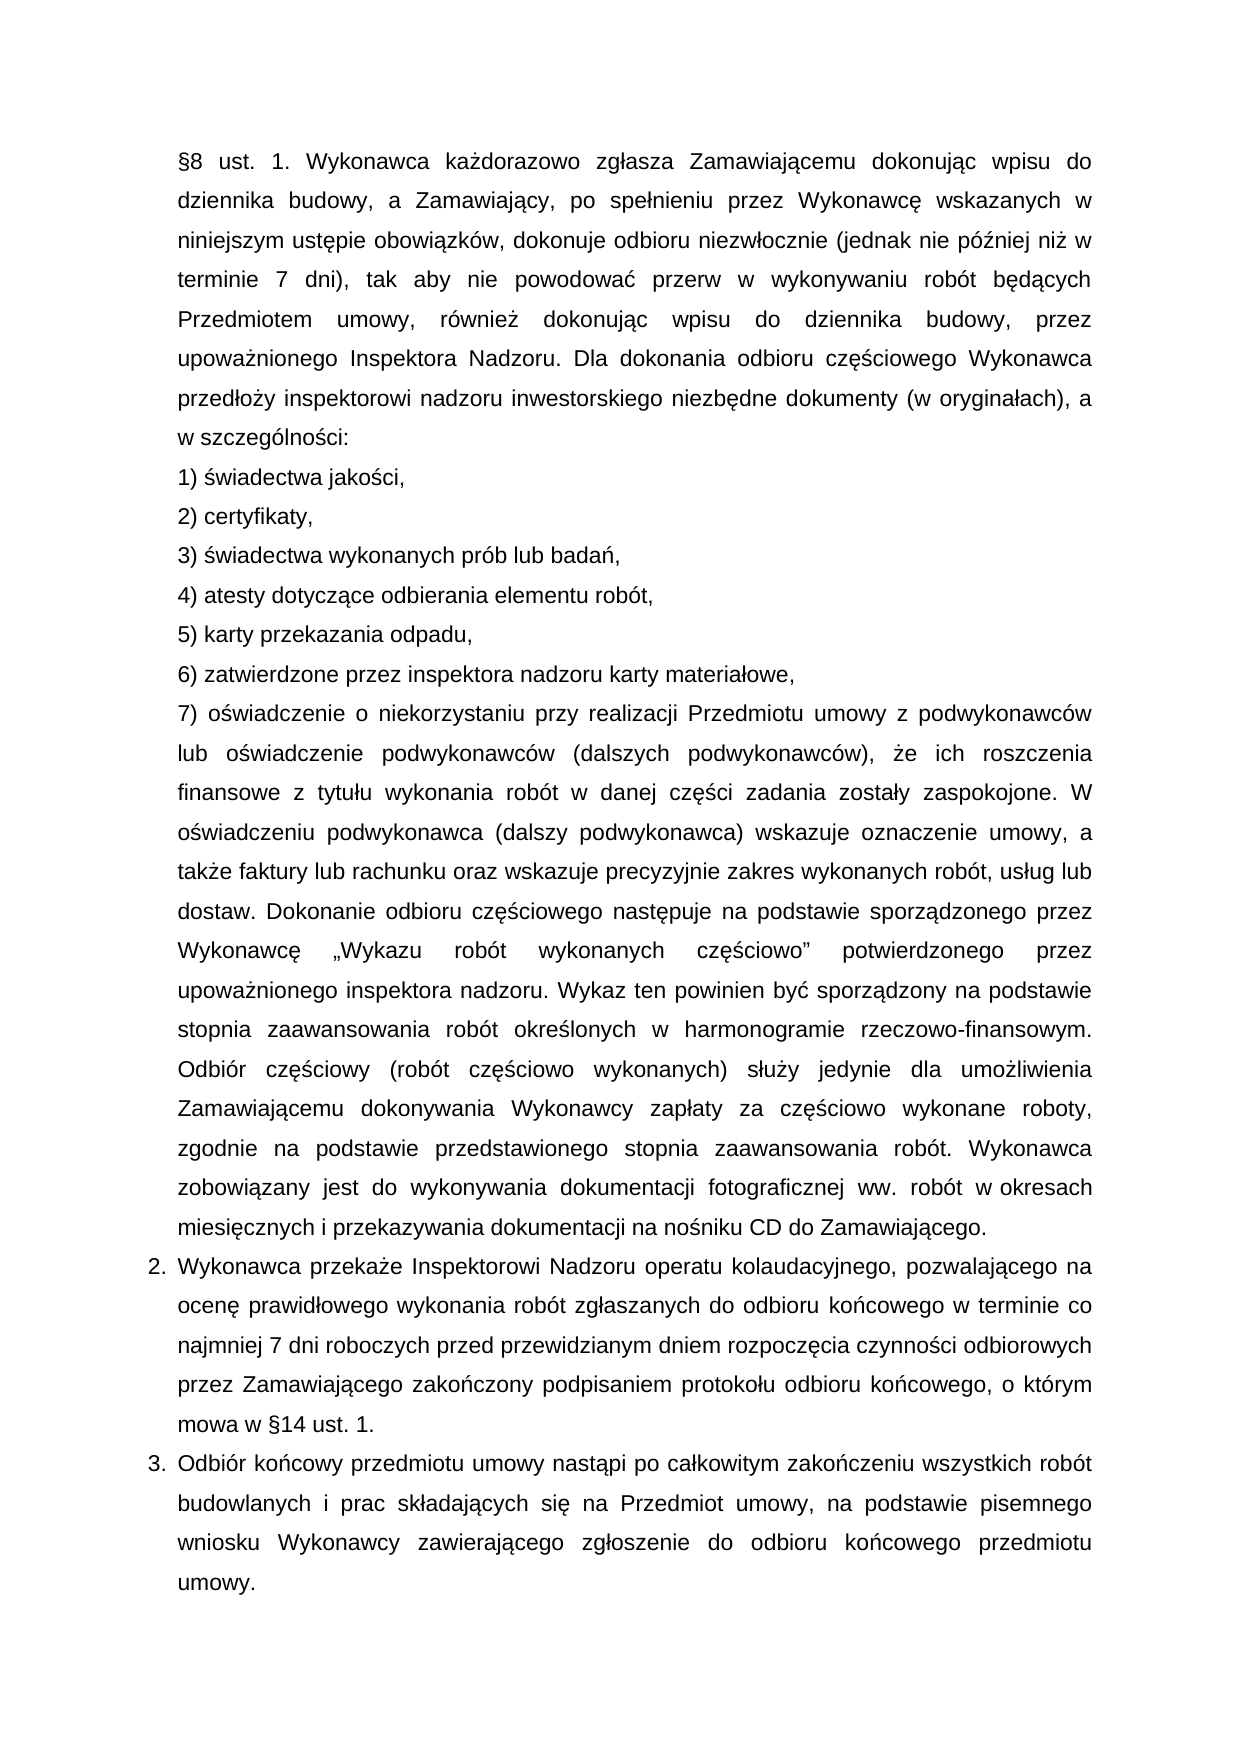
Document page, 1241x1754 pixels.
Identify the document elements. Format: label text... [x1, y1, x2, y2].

list Odbiór końcowy przedmiotu umowy nastąpi po całkowitym zakończeniu wszystkich robót budowlanych i prac składających się na Przedmiot umowy, na podstawie pisemnego wniosku Wykonawcy zawierającego zgłoszenie do odbioru końcowego przedmiotu umowy. [148, 1450, 1093, 1595]
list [148, 148, 1093, 450]
text 5) karty przekazania odpadu, [177, 621, 1093, 648]
text 7) oświadczenie o niekorzystaniu przy realizacji Przedmiotu umowy z podwykonawców lub oświadczenie podwykonawców (dalszych podwykonawców), że ich roszczenia finansowe z tytułu wykonania robót w danej części zadania zostały zaspokojone. W oświadczeniu podwykonawca (dalszy podwykonawca) wskazuje oznaczenie umowy, a także faktury lub rachunku oraz wskazuje precyzyjnie zakres wykonanych robót, usług lub dostaw. Dokonanie odbioru częściowego następuje na podstawie sporządzonego przez Wykonawcę „Wykazu robót wykonanych częściowo” potwierdzonego przez upoważnionego inspektora nadzoru. Wykaz ten powinien być sporządzony na podstawie stopnia zaawansowania robót określonych w harmonogramie rzeczowo-finansowym. Odbiór częściowy (robót częściowo wykonanych) służy jedynie dla umożliwienia Zamawiającemu dokonywania Wykonawcy zapłaty za częściowo wykonane roboty, zgodnie na podstawie przedstawionego stopnia zaawansowania robót. Wykonawca zobowiązany jest do wykonywania dokumentacji fotograficznej ww. robót w okresach miesięcznych i przekazywania dokumentacji na nośniku CD do Zamawiającego. [177, 700, 1093, 1240]
text 2) certyfikaty, [177, 503, 1093, 529]
text 6) zatwierdzone przez inspektora nadzoru karty materiałowe, [177, 661, 1093, 687]
text 3) świadectwa wykonanych prób lub badań, [177, 542, 1093, 569]
text 1) świadectwa jakości, [177, 463, 1093, 490]
text 4) atesty dotyczące odbierania elementu robót, [177, 582, 1093, 608]
list Wykonawca przekaże Inspektorowi Nadzoru operatu kolaudacyjnego, pozwalającego na ocenę prawidłowego wykonania robót zgłaszanych do odbioru końcowego w terminie co najmniej 7 dni roboczych przed przewidzianym dniem rozpoczęcia czynności odbiorowych przez Zamawiającego zakończony podpisaniem protokołu odbioru końcowego, o którym mowa w §14 ust. 1. [148, 1253, 1093, 1437]
